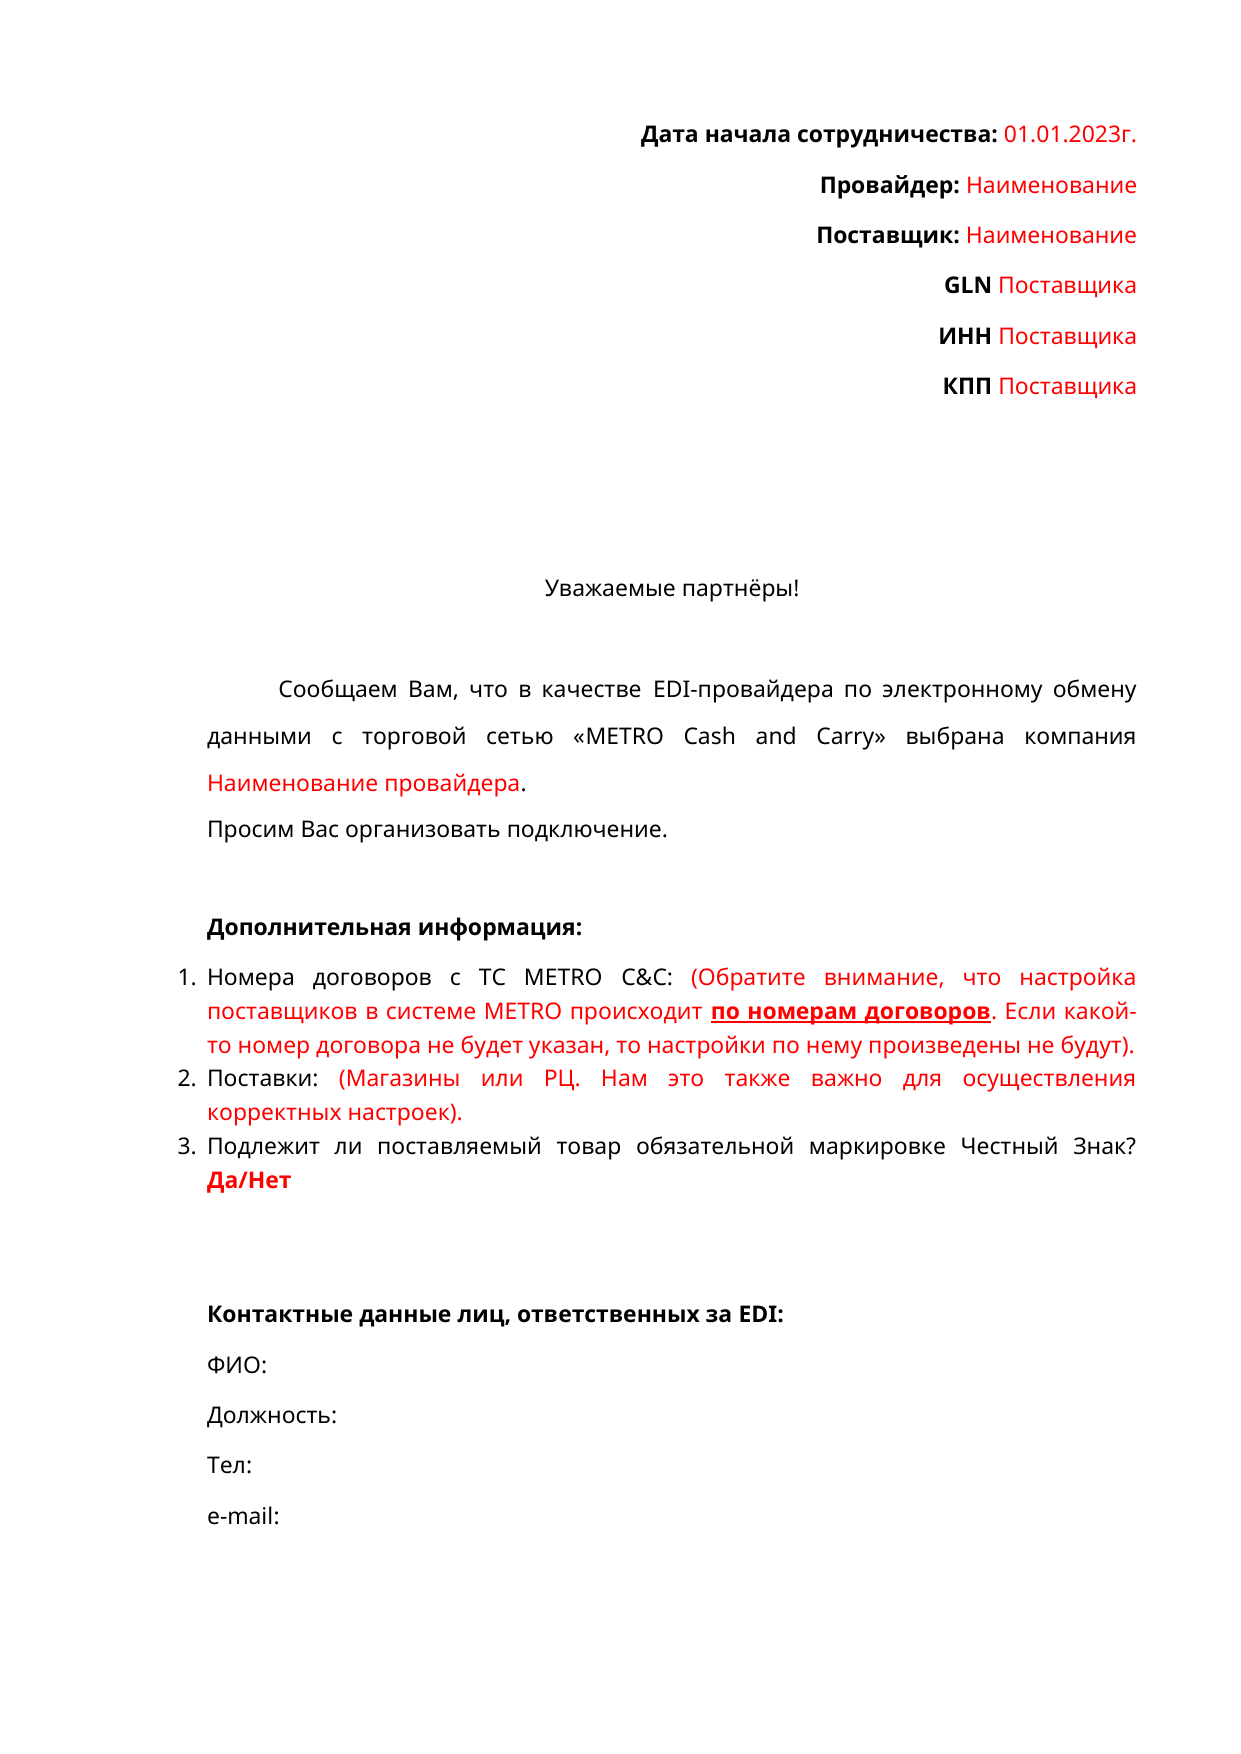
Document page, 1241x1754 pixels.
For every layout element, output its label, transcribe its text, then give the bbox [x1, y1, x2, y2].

text Дата начала сотрудничества: 01.01.2023г. [207, 118, 1137, 149]
text Тел: [207, 1449, 1137, 1481]
text ФИО: [207, 1348, 1137, 1380]
text Контактные данные лиц, ответственных за EDI: [207, 1298, 1137, 1329]
text Просим Вас организовать подключение. [207, 813, 1137, 844]
text GLN Поставщика [207, 269, 1137, 301]
text ИНН Поставщика [207, 320, 1137, 351]
list Подлежит ли поставляемый товар обязательной маркировке Честный Знак? Да/Нет [177, 1130, 1137, 1195]
list Поставки: (Магазины или РЦ. Нам это также важно для осуществления корректных настроек). [177, 1062, 1137, 1127]
text КПП Поставщика [207, 370, 1137, 401]
list Номера договоров с ТС METRO C&C: (Обратите внимание, что настройка поставщиков в системе METRO происходит по номерам договоров. Если какой-то номер договора не будет указан, то настройки по нему произведены не будут). [177, 961, 1137, 1060]
text Уважаемые партнёры! [207, 572, 1137, 603]
text Дополнительная информация: [207, 911, 1137, 942]
text Провайдер: Наименование [207, 168, 1137, 200]
text Сообщаем Вам, что в качестве EDI-провайдера по электронному обмену данными с торговой сетью «METRO Cash and Carry» выбрана компания Наименование провайдера. [207, 673, 1137, 798]
text Поставщик: Наименование [207, 219, 1137, 250]
text Должность: [207, 1399, 1137, 1430]
text e-mail: [207, 1500, 1137, 1531]
